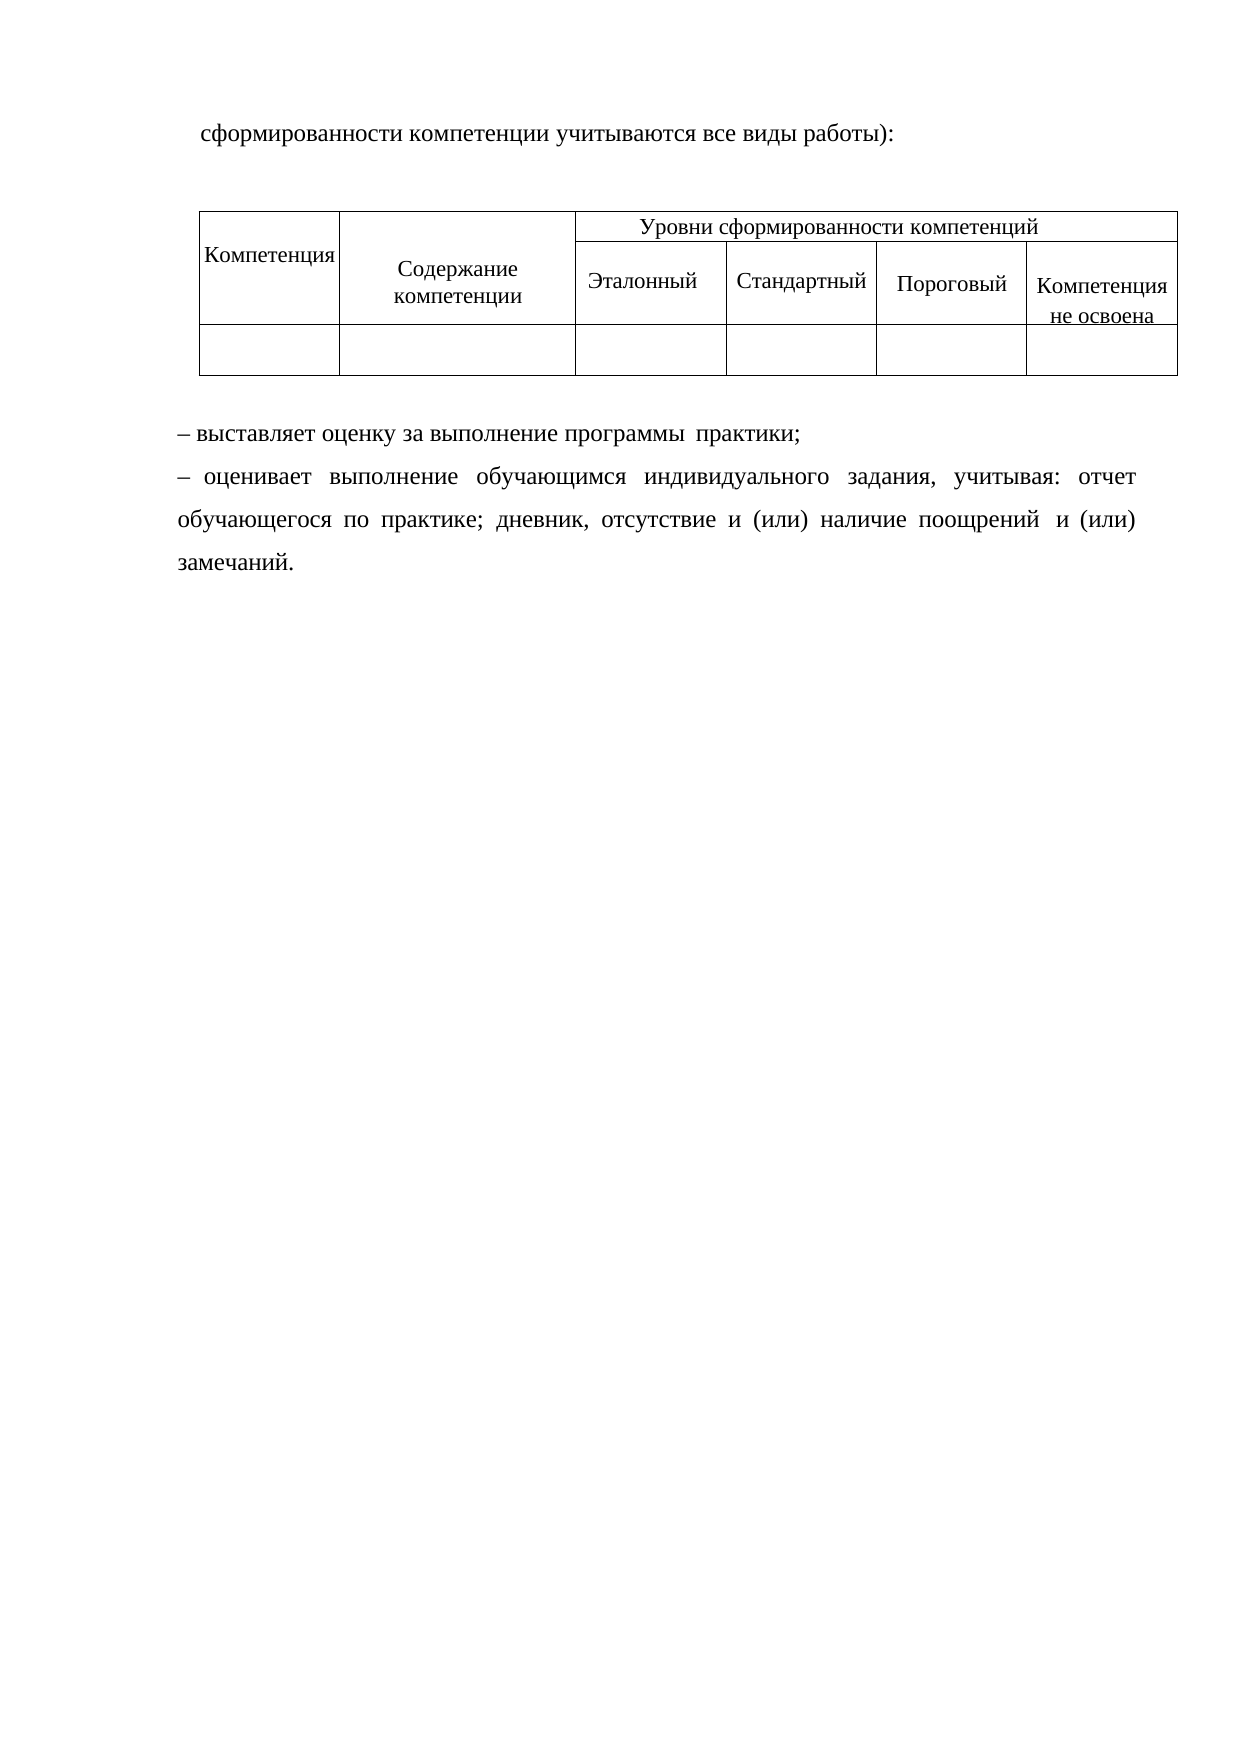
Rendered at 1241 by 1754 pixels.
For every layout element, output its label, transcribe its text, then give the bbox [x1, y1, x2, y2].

table_header Уровни сформированности компетенций [576, 212, 1177, 241]
table_cell Стандартный [727, 242, 876, 324]
table_cell [340, 325, 575, 375]
table_cell [877, 325, 1026, 375]
table_header Компетенция [200, 212, 339, 324]
table_cell Пороговый [877, 242, 1026, 324]
table_cell [727, 325, 876, 375]
text – выставляет оценку за выполнение программы практики; [177, 418, 1152, 447]
table_cell [200, 325, 339, 375]
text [200, 118, 1128, 147]
text – оценивает выполнение обучающимся индивидуального задания, учитывая: отчет обучающегося по практике; дневник, отсутствие и (или) наличие поощрений и (или) замечаний. [177, 461, 1136, 576]
table_header Содержание компетенции [340, 212, 575, 324]
table_cell Эталонный [576, 242, 726, 324]
table_cell Компетенция не освоена [1027, 242, 1177, 324]
table_cell [576, 325, 726, 375]
table_cell [1027, 325, 1177, 375]
